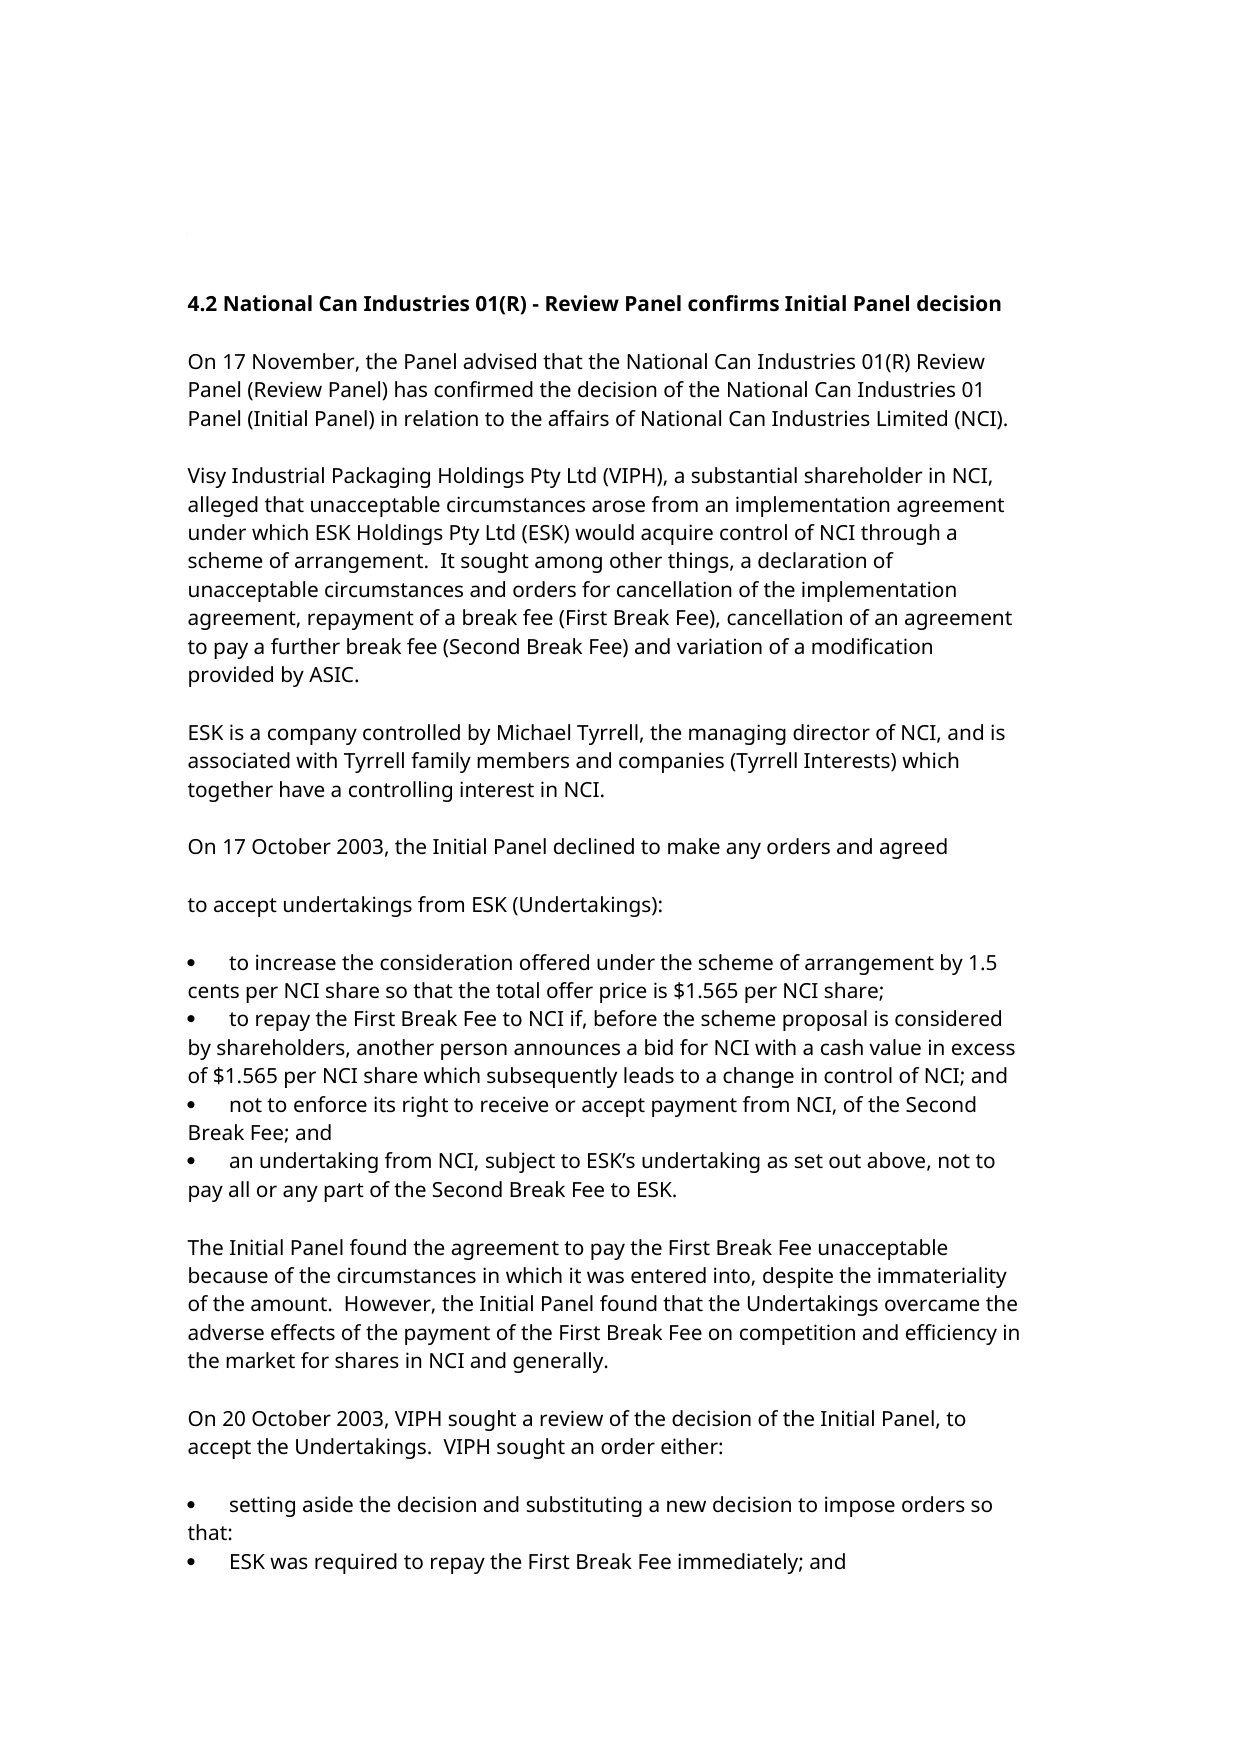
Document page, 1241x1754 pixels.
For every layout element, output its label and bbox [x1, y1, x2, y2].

table_cell [186, 150, 1025, 1577]
